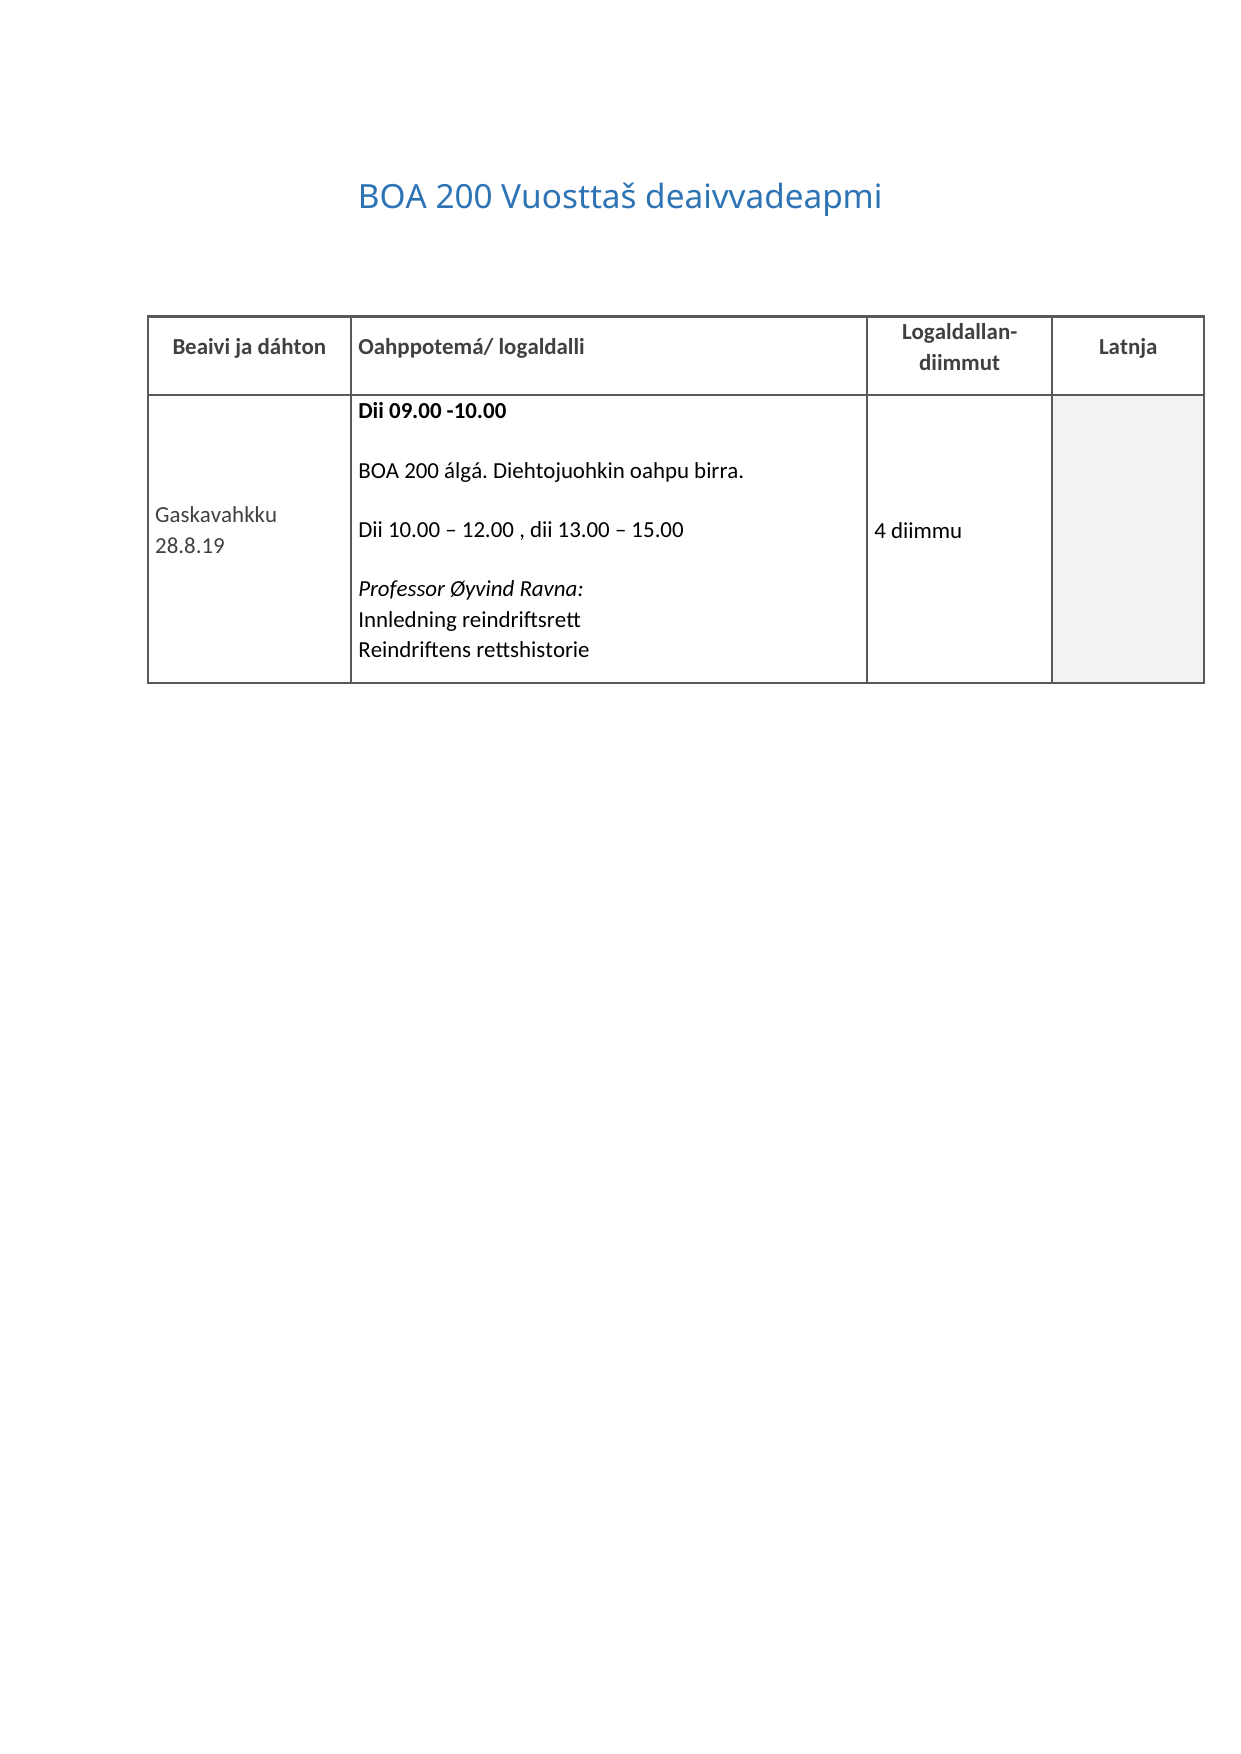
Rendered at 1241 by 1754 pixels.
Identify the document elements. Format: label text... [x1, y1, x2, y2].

subtitle BOA 200 Vuosttaš deaivvadeapmi [148, 173, 1093, 218]
table_cell 4 diimmu [868, 396, 1051, 682]
table_cell [1053, 396, 1203, 682]
table_cell Dii 09.00 -10.00 BOA 200 álgá. Diehtojuohkin oahpu birra. Dii 10.00 – 12.00 , dii 13.00 – 15.00 Professor Øyvind Ravna: Innledning reindriftsrett Reindriftens rettshistorie [352, 396, 866, 682]
table_cell Gaskavahkku 28.8.19 [149, 396, 350, 682]
table_header Latnja [1053, 318, 1203, 394]
table_header Beaivi ja dáhton [149, 318, 350, 394]
table_header Logaldallan-diimmut [868, 318, 1051, 394]
table_header Oahppotemá/ logaldalli [352, 318, 866, 394]
